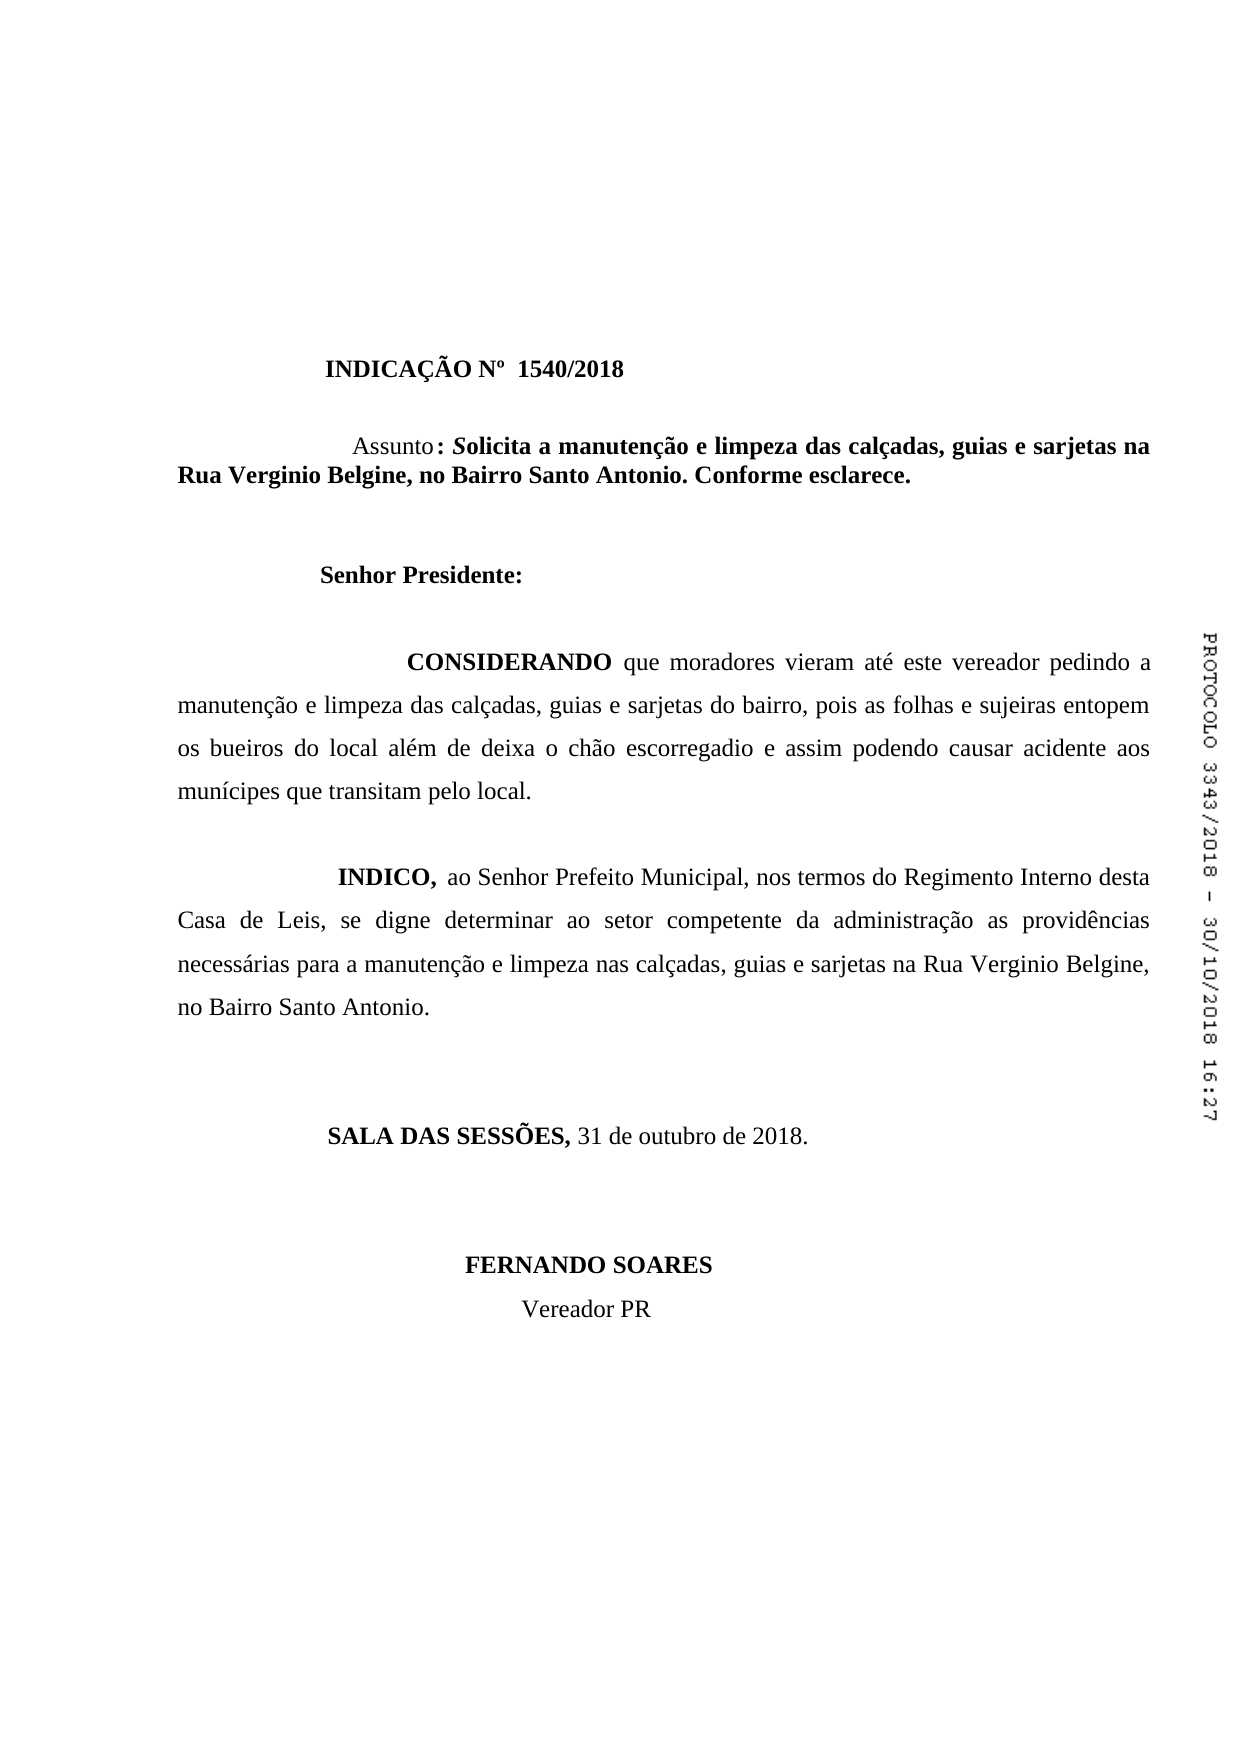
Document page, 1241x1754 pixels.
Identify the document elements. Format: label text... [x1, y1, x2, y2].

text INDICAÇÃO Nº 1540/2018 [325, 354, 1004, 383]
text CONSIDERANDO que moradores vieram até este vereador pedindo a manutenção e limpeza das calçadas, guias e sarjetas do bairro, pois as folhas e sujeiras entopem os bueiros do local além de deixa o chão escorregadio e assim podendo causar acidente aos munícipes que transitam pelo local. [177, 647, 1152, 805]
text Vereador PR [177, 1294, 1004, 1322]
text SALA DAS SESSÕES, 31 de outubro de 2018. [177, 1121, 1152, 1150]
text Assunto: Solicita a manutenção e limpeza das calçadas, guias e sarjetas na Rua Verginio Belgine, no Bairro Santo Antonio. Conforme esclarece. [177, 431, 1152, 489]
text Senhor Presidente: [88, 561, 1152, 589]
text INDICO, ao Senhor Prefeito Municipal, nos termos do Regimento Interno desta Casa de Leis, se digne determinar ao setor competente da administração as providências necessárias para a manutenção e limpeza nas calçadas, guias e sarjetas na Rua Verginio Belgine, no Bairro Santo Antonio. [118, 862, 1152, 1021]
picture [1177, 629, 1241, 1125]
text FERNANDO SOARES [177, 1251, 1152, 1279]
